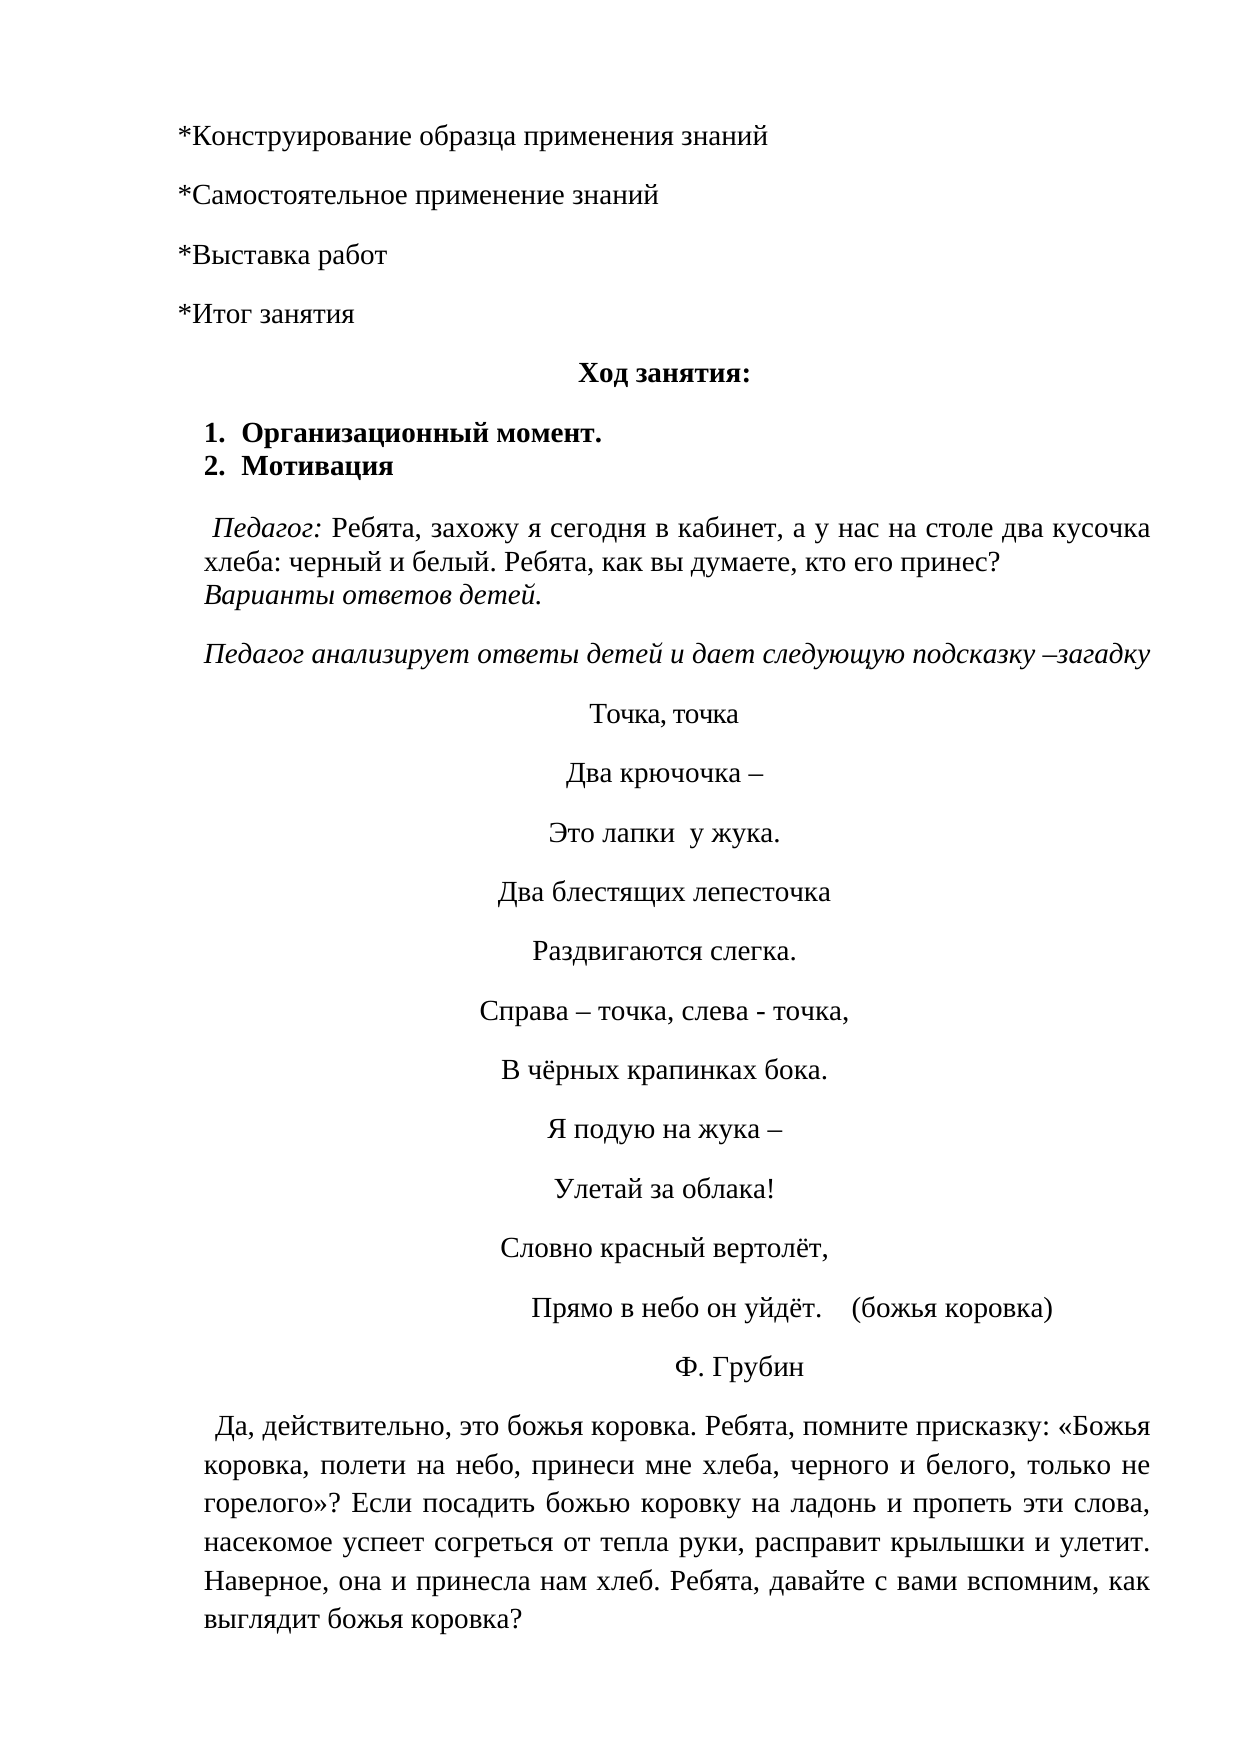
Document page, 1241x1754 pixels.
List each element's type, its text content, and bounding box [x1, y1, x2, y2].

text Это лапки у жука. [177, 815, 1152, 848]
text Справа – точка, слева - точка, [177, 993, 1152, 1026]
list Организационный момент. [203, 415, 1152, 448]
text Я подую на жука – [177, 1112, 1152, 1145]
text Два крючочка – [177, 755, 1152, 789]
text В чёрных крапинках бока. [177, 1052, 1152, 1086]
text *Конструирование образца применения знаний [177, 118, 1152, 152]
text *Самостоятельное применение знаний [177, 177, 1152, 211]
text *Выставка работ [177, 237, 1152, 270]
text *Итог занятия [177, 296, 1152, 330]
text Ход занятия: [177, 356, 1152, 389]
text Улетай за облака! [177, 1171, 1152, 1204]
text Прямо в небо он уйдёт. (божья коровка) [177, 1290, 1152, 1323]
text Ф. Грубин [252, 1349, 1152, 1383]
text Педагог анализирует ответы детей и дает следующую подсказку –загадку [203, 637, 1152, 670]
text Словно красный вертолёт, [177, 1230, 1152, 1264]
text Раздвигаются слегка. [177, 933, 1152, 967]
text Два блестящих лепесточка [177, 874, 1152, 908]
text Точка, точка [177, 696, 1152, 729]
list Мотивация [203, 448, 1152, 482]
text Да, действительно, это божья коровка. Ребята, помните присказку: «Божья коровка, полети на небо, принеси мне хлеба, черного и белого, только не горелого»? Если посадить божью коровку на ладонь и пропеть эти слова, насекомое успеет согреться от тепла руки, расправит крылышки и улетит. Наверное, она и принесла нам хлеб. Ребята, давайте с вами вспомним, как выглядит божья коровка? [203, 1408, 1152, 1635]
text Педагог: Ребята, захожу я сегодня в кабинет, а у нас на столе два кусочка хлеба: черный и белый. Ребята, как вы думаете, кто его принес? [203, 510, 1152, 577]
text Варианты ответов детей. [203, 577, 1152, 611]
